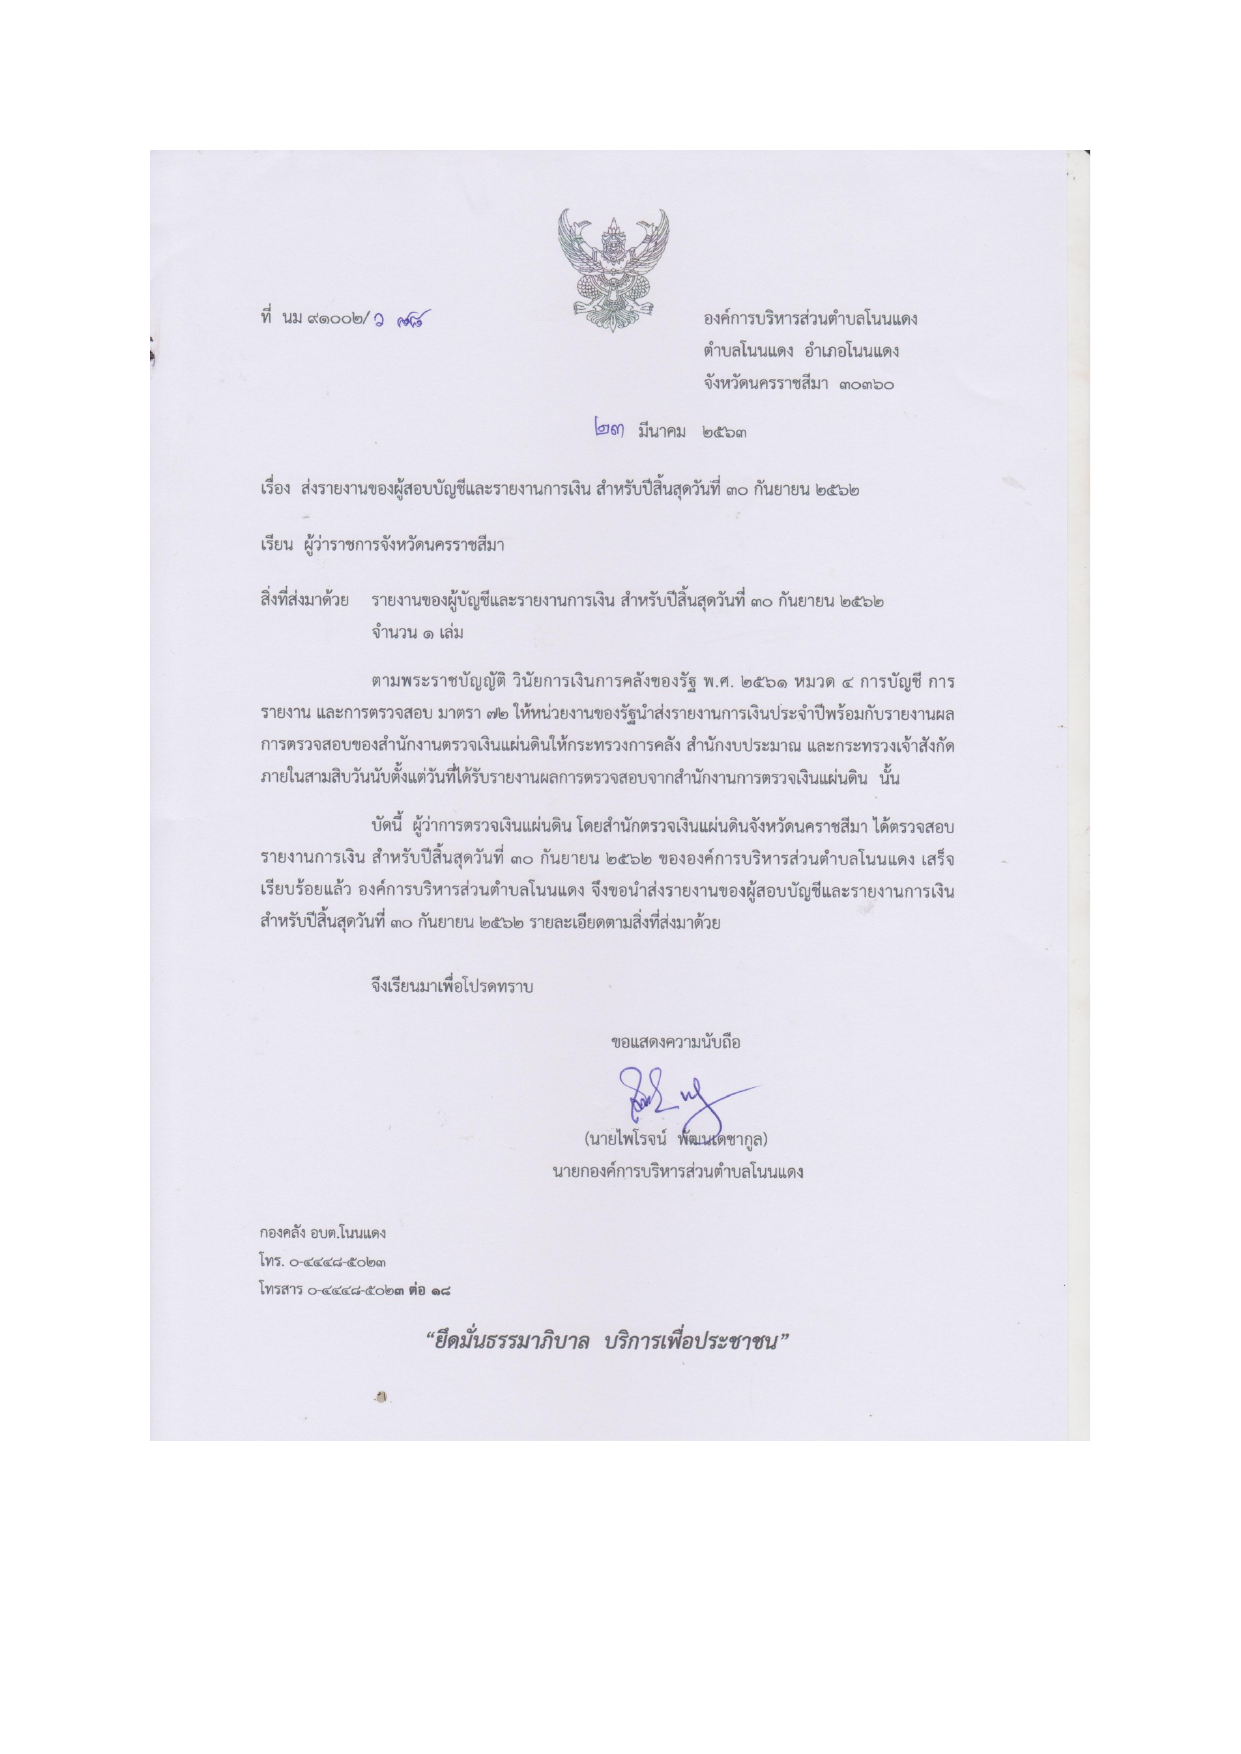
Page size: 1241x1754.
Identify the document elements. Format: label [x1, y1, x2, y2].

picture [150, 150, 1091, 1441]
